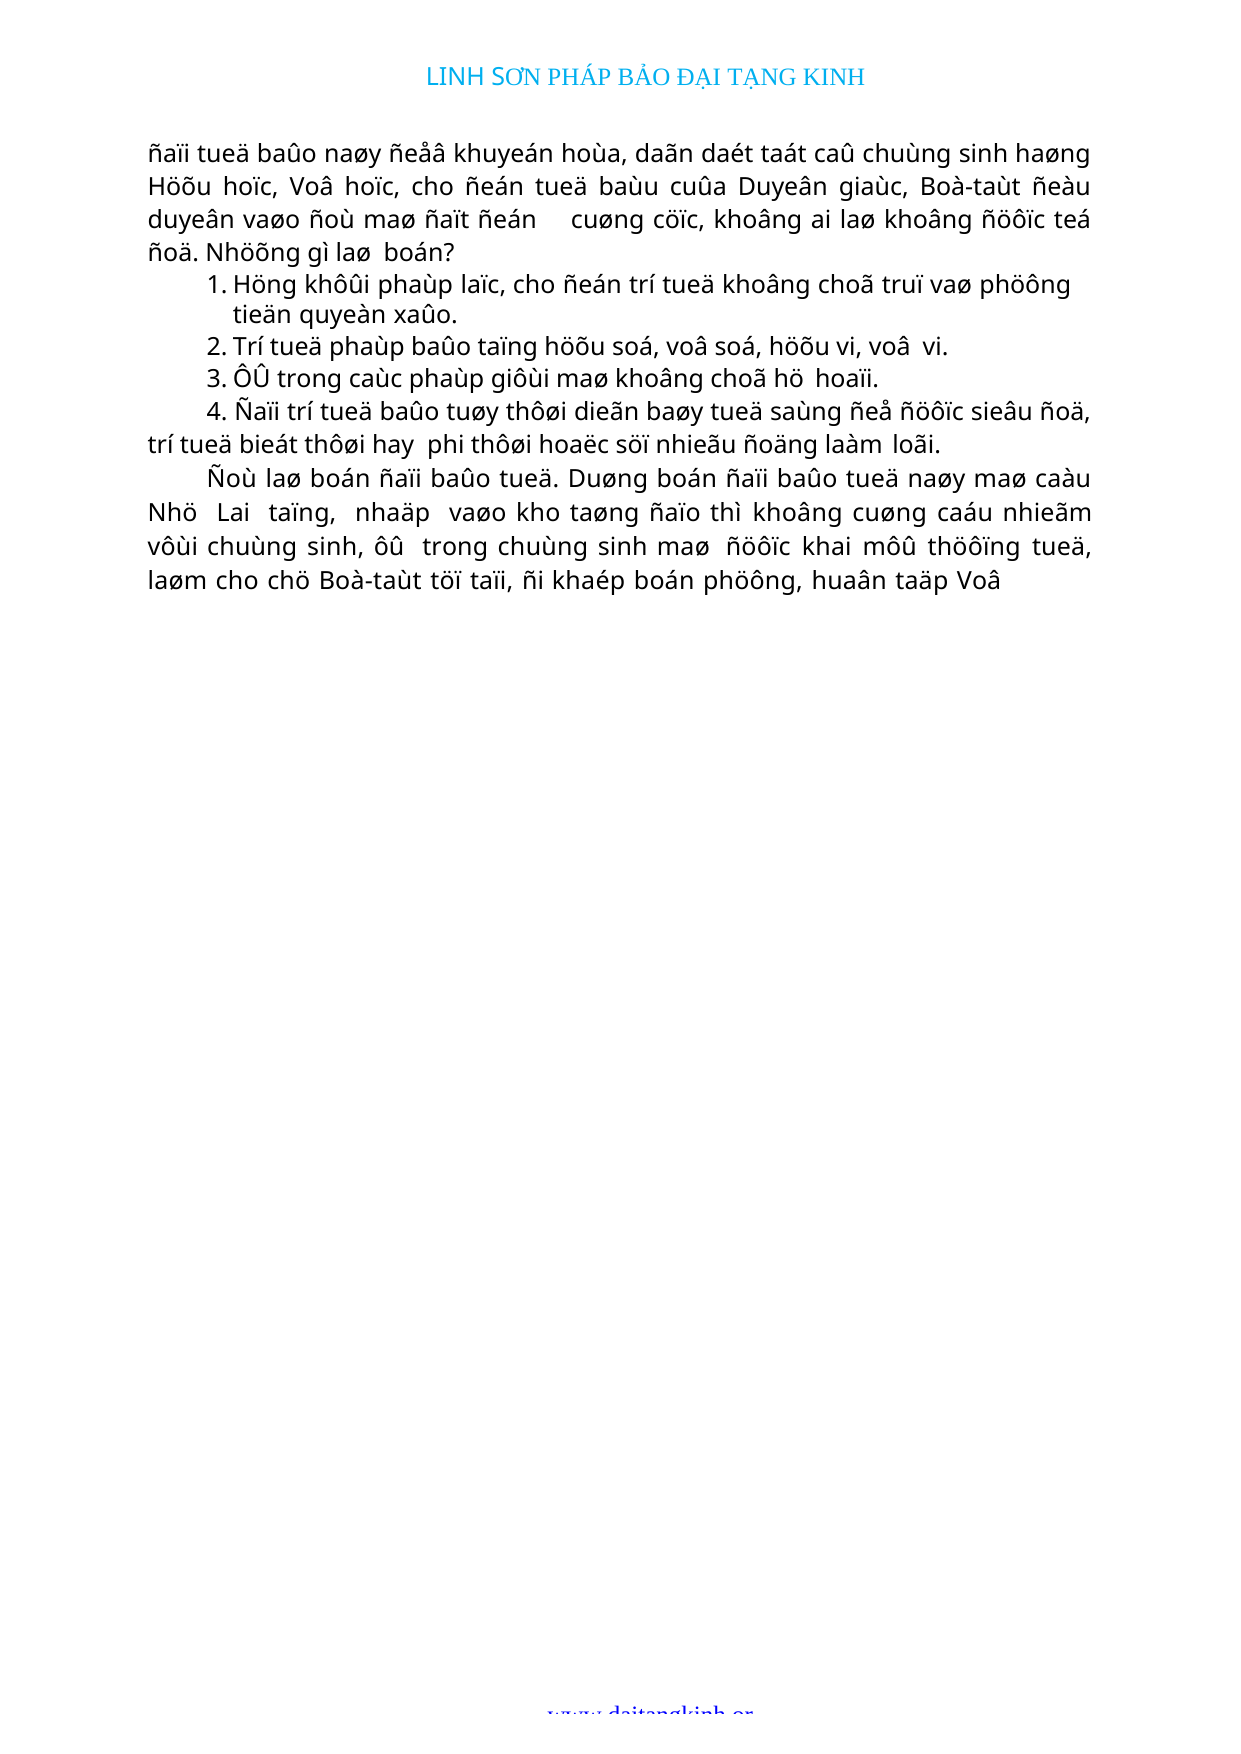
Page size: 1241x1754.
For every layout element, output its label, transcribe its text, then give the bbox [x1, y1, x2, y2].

list ÔÛ trong caùc phaùp giôùi maø khoâng choã hö hoaïi. [206, 362, 1105, 394]
list Höng khôûi phaùp laïc, cho ñeán trí tueä khoâng choã truï vaø phöông tieän quyeàn xaûo. [206, 269, 1105, 330]
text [147, 135, 1093, 269]
list Trí tueä phaùp baûo taïng höõu soá, voâ soá, höõu vi, voâ vi. [206, 330, 1105, 362]
list Ñaïi trí tueä baûo tuøy thôøi dieãn baøy tueä saùng ñeå ñöôïc sieâu ñoä, trí tueä bieát thôøi hay phi thôøi hoaëc söï nhieãu ñoäng laàm loãi. [147, 394, 1093, 461]
text Ñoù laø boán ñaïi baûo tueä. Duøng boán ñaïi baûo tueä naøy maø caàu Nhö Lai taïng, nhaäp vaøo kho taøng ñaïo thì khoâng cuøng caáu nhieãm vôùi chuùng sinh, ôû trong chuùng sinh maø ñöôïc khai môû thöôïng tueä, laøm cho chö Boà-taùt töï taïi, ñi khaép boán phöông, huaân taäp Voâ [147, 461, 1092, 597]
